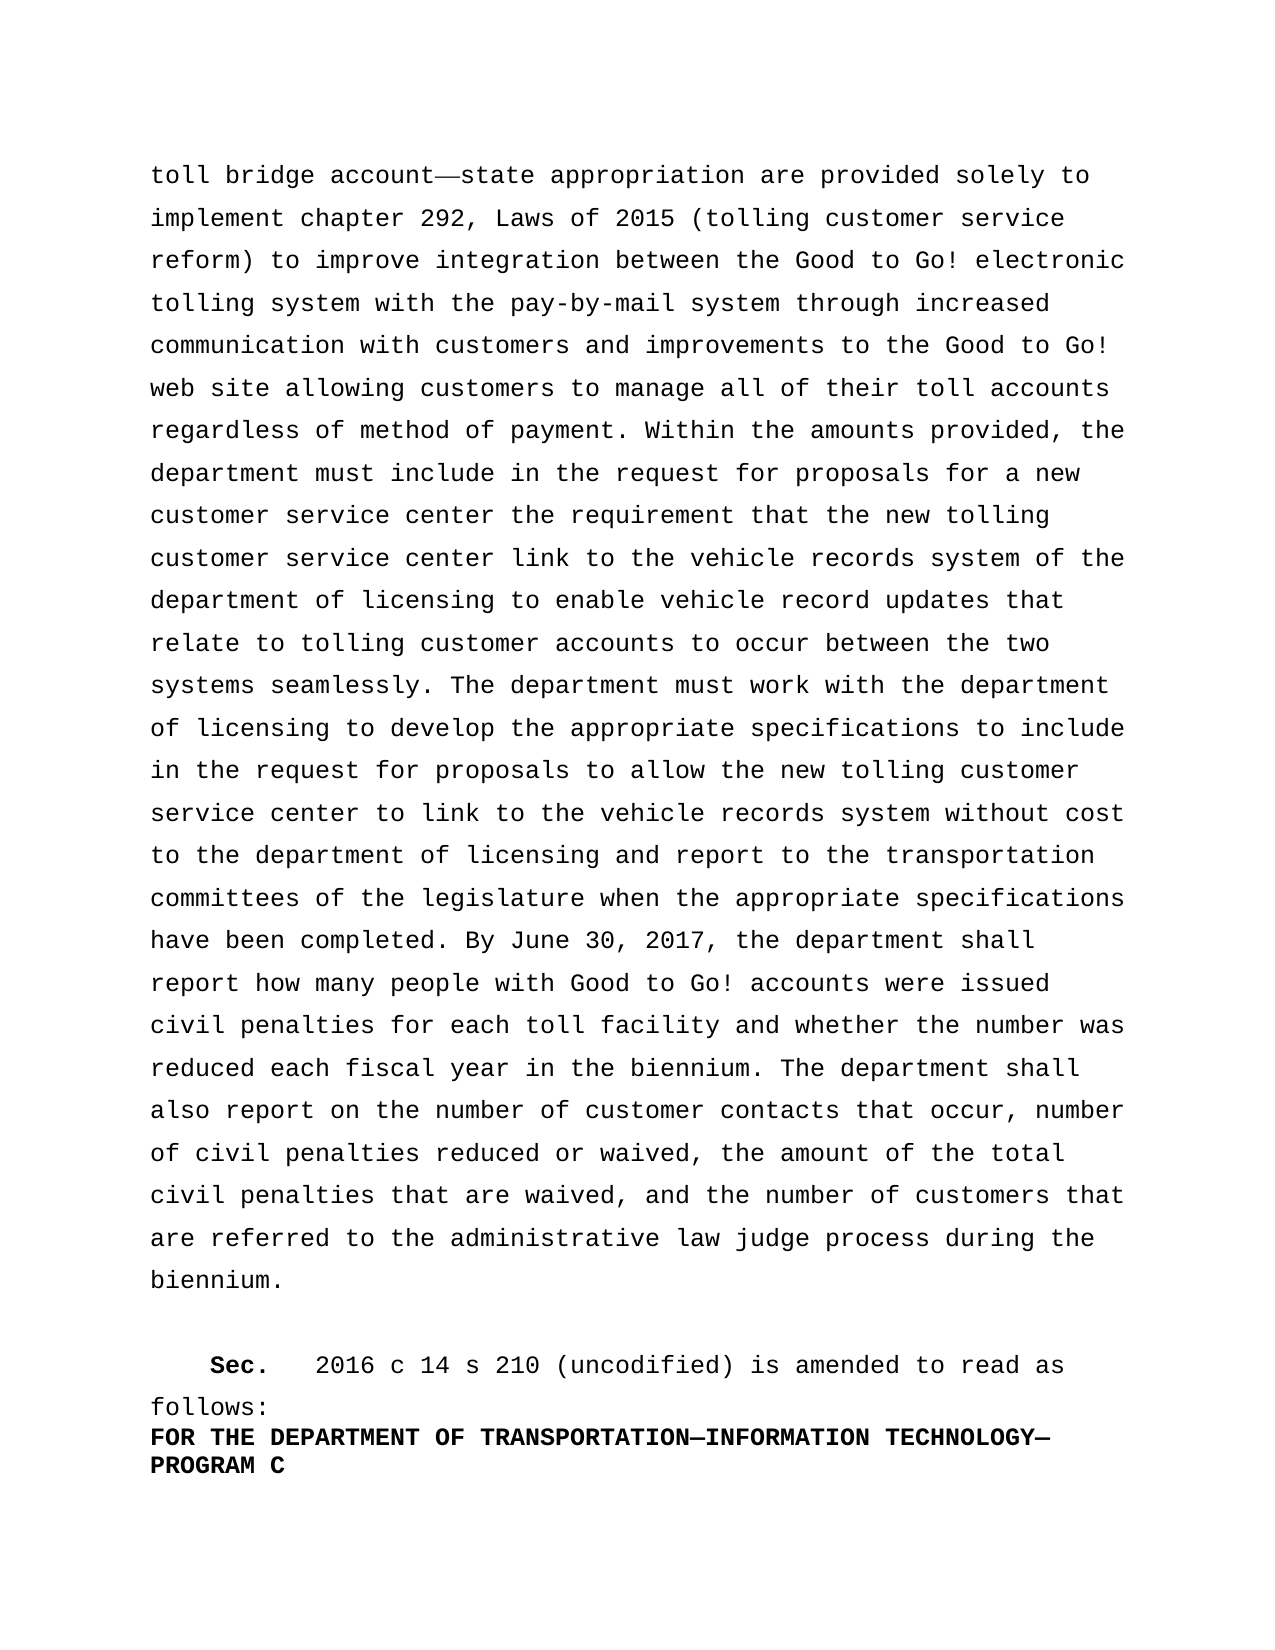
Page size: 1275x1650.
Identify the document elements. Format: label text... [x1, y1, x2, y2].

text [150, 150, 1125, 1297]
text Sec. 2016 c 14 s 210 (uncodified) is amended to read as follows: [150, 1339, 1125, 1424]
text FOR THE DEPARTMENT OF TRANSPORTATION—INFORMATION TECHNOLOGY—PROGRAM C [150, 1424, 1125, 1481]
